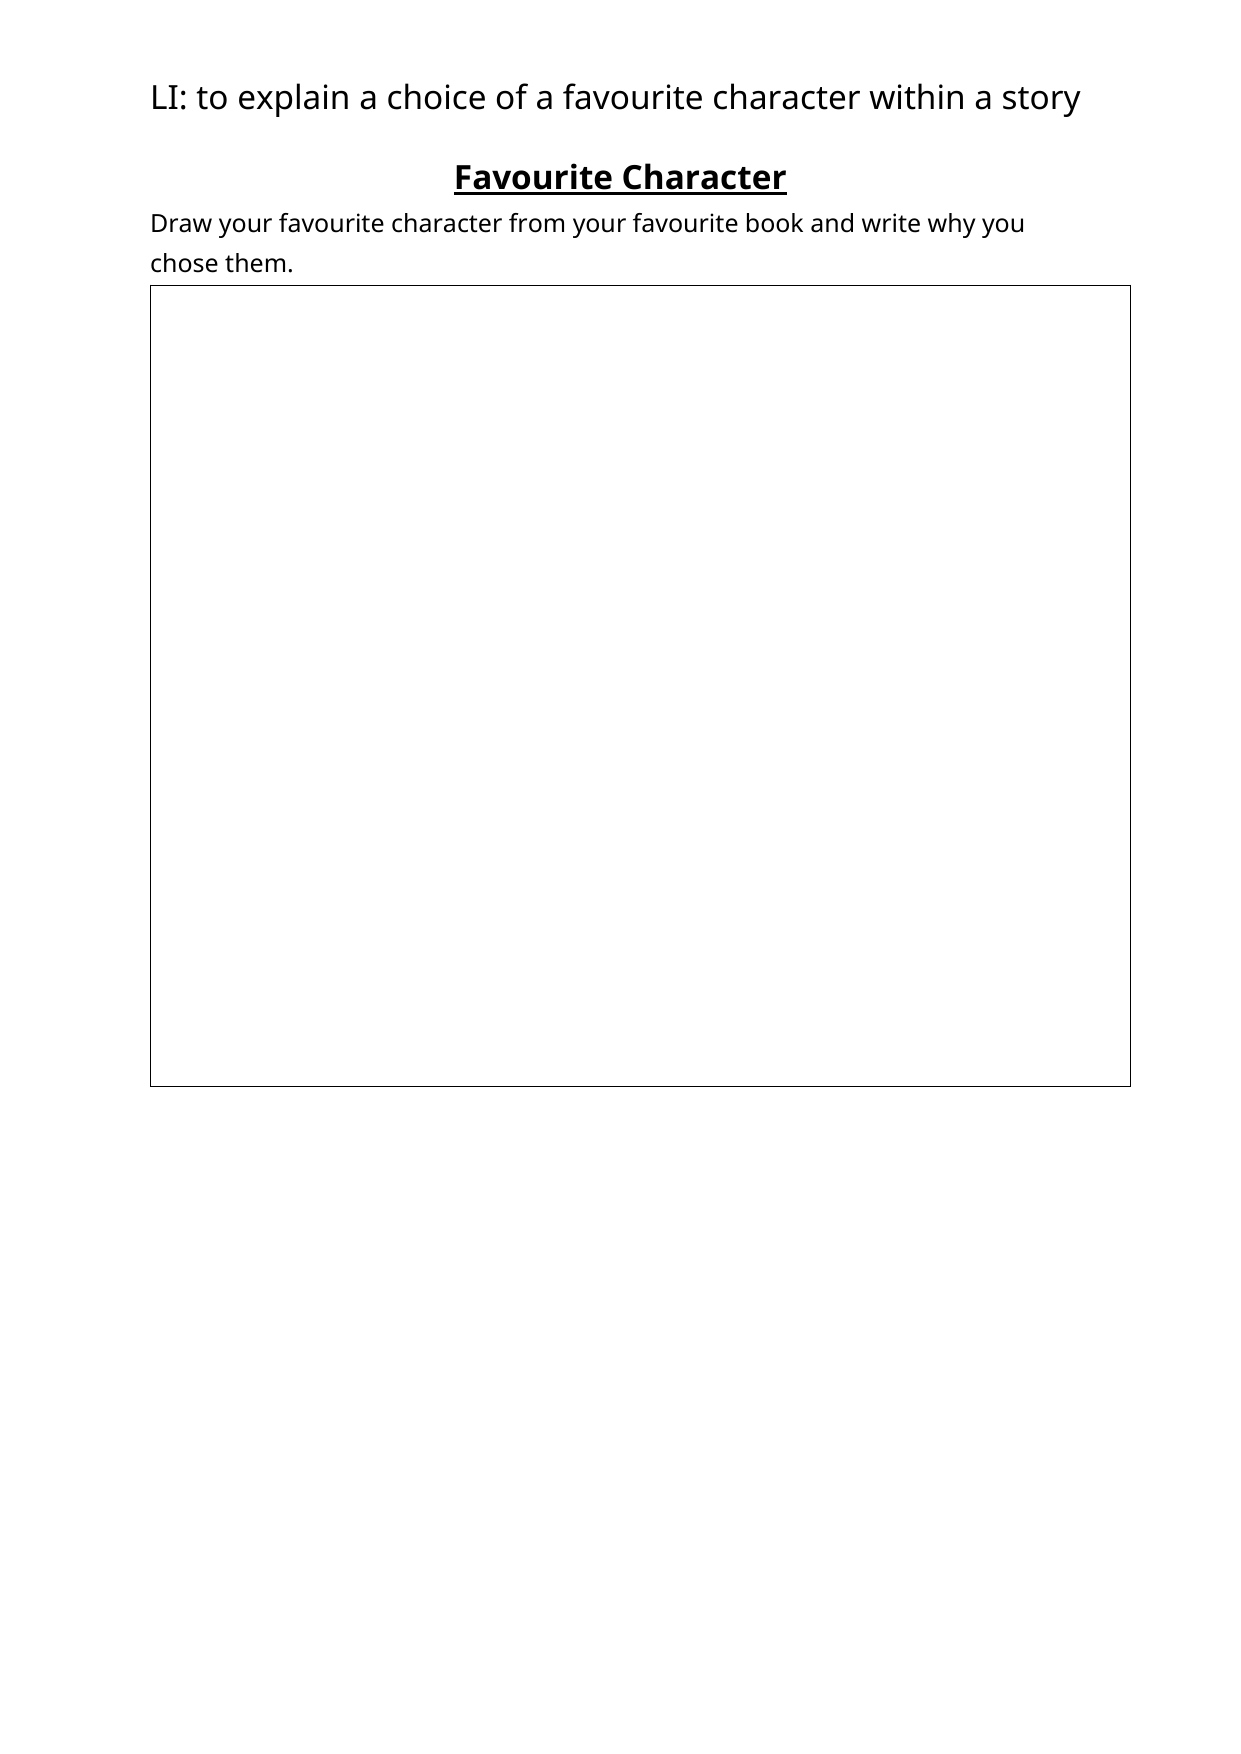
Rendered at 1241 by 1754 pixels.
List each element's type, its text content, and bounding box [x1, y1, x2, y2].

text Draw your favourite character from your favourite book and write why you chose them. [150, 206, 1090, 279]
table_header [151, 286, 1130, 1086]
text Favourite Character [150, 154, 1090, 199]
